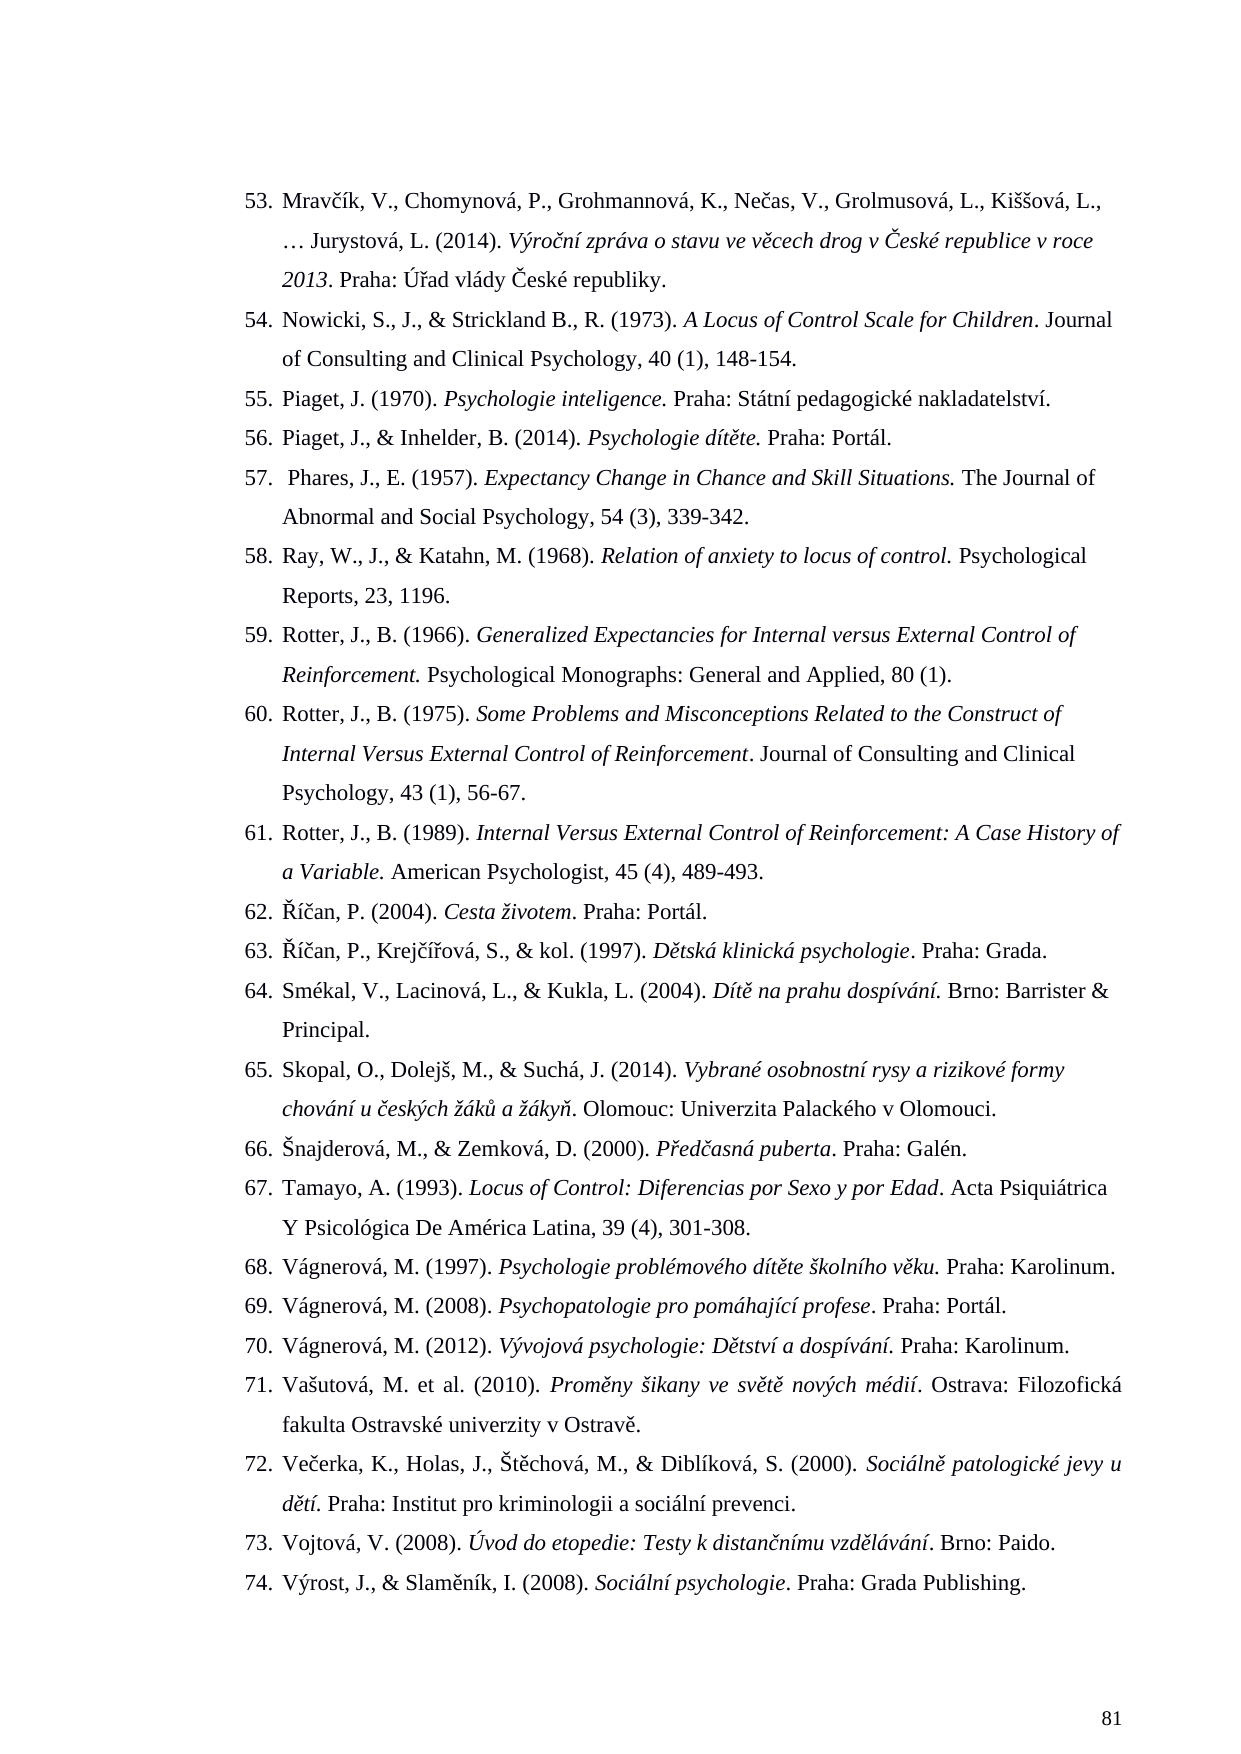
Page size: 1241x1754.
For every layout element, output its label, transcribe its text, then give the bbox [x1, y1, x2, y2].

list Vágnerová, M. (2008). Psychopatologie pro pomáhající profese. Praha: Portál. [244, 1293, 1122, 1319]
list Vágnerová, M. (1997). Psychologie problémového dítěte školního věku. Praha: Karolinum. [244, 1253, 1122, 1279]
list Rotter, J., B. (1975). Some Problems and Misconceptions Related to the Construct of Internal Versus External Control of Reinforcement. Journal of Consulting and Clinical Psychology, 43 (1), 56-67. [244, 700, 1122, 806]
list Říčan, P., Krejčířová, S., & kol. (1997). Dětská klinická psychologie. Praha: Grada. [244, 937, 1122, 964]
list Mravčík, V., Chomynová, P., Grohmannová, K., Nečas, V., Grolmusová, L., Kiššová, L., … Jurystová, L. (2014). Výroční zpráva o stavu ve věcech drog v České republice v roce 2013. Praha: Úřad vlády České republiky. [244, 187, 1122, 292]
list Tamayo, A. (1993). Locus of Control: Diferencias por Sexo y por Edad. Acta Psiquiátrica Y Psicológica De América Latina, 39 (4), 301-308. [244, 1174, 1122, 1240]
list Piaget, J., & Inhelder, B. (2014). Psychologie dítěte. Praha: Portál. [244, 424, 1122, 450]
list Nowicki, S., J., & Strickland B., R. (1973). A Locus of Control Scale for Children. Journal of Consulting and Clinical Psychology, 40 (1), 148-154. [244, 306, 1122, 371]
list Piaget, J. (1970). Psychologie inteligence. Praha: Státní pedagogické nakladatelství. [244, 384, 1122, 411]
list Výrost, J., & Slaměník, I. (2008). Sociální psychologie. Praha: Grada Publishing. [244, 1569, 1122, 1595]
list Skopal, O., Dolejš, M., & Suchá, J. (2014). Vybrané osobnostní rysy a rizikové formy chování u českých žáků a žákyň. Olomouc: Univerzita Palackého v Olomouci. [244, 1056, 1122, 1122]
list Rotter, J., B. (1989). Internal Versus External Control of Reinforcement: A Case History of a Variable. American Psychologist, 45 (4), 489-493. [244, 819, 1122, 885]
list Ray, W., J., & Katahn, M. (1968). Relation of anxiety to locus of control. Psychological Reports, 23, 1196. [244, 542, 1122, 608]
list Večerka, K., Holas, J., Štěchová, M., & Diblíková, S. (2000). Sociálně patologické jevy u dětí. Praha: Institut pro kriminologii a sociální prevenci. [244, 1451, 1122, 1516]
list Phares, J., E. (1957). Expectancy Change in Chance and Skill Situations. The Journal of Abnormal and Social Psychology, 54 (3), 339-342. [244, 463, 1122, 529]
list Říčan, P. (2004). Cesta životem. Praha: Portál. [244, 898, 1122, 924]
list Smékal, V., Lacinová, L., & Kukla, L. (2004). Dítě na prahu dospívání. Brno: Barrister & Principal. [244, 977, 1122, 1043]
list Vágnerová, M. (2012). Vývojová psychologie: Dětství a dospívání. Praha: Karolinum. [244, 1332, 1122, 1358]
list Vojtová, V. (2008). Úvod do etopedie: Testy k distančnímu vzdělávání. Brno: Paido. [244, 1529, 1122, 1556]
list Rotter, J., B. (1966). Generalized Expectancies for Internal versus External Control of Reinforcement. Psychological Monographs: General and Applied, 80 (1). [244, 621, 1122, 687]
list Šnajderová, M., & Zemková, D. (2000). Předčasná puberta. Praha: Galén. [244, 1135, 1122, 1161]
list Vašutová, M. et al. (2010). Proměny šikany ve světě nových médií. Ostrava: Filozofická fakulta Ostravské univerzity v Ostravě. [244, 1372, 1122, 1437]
